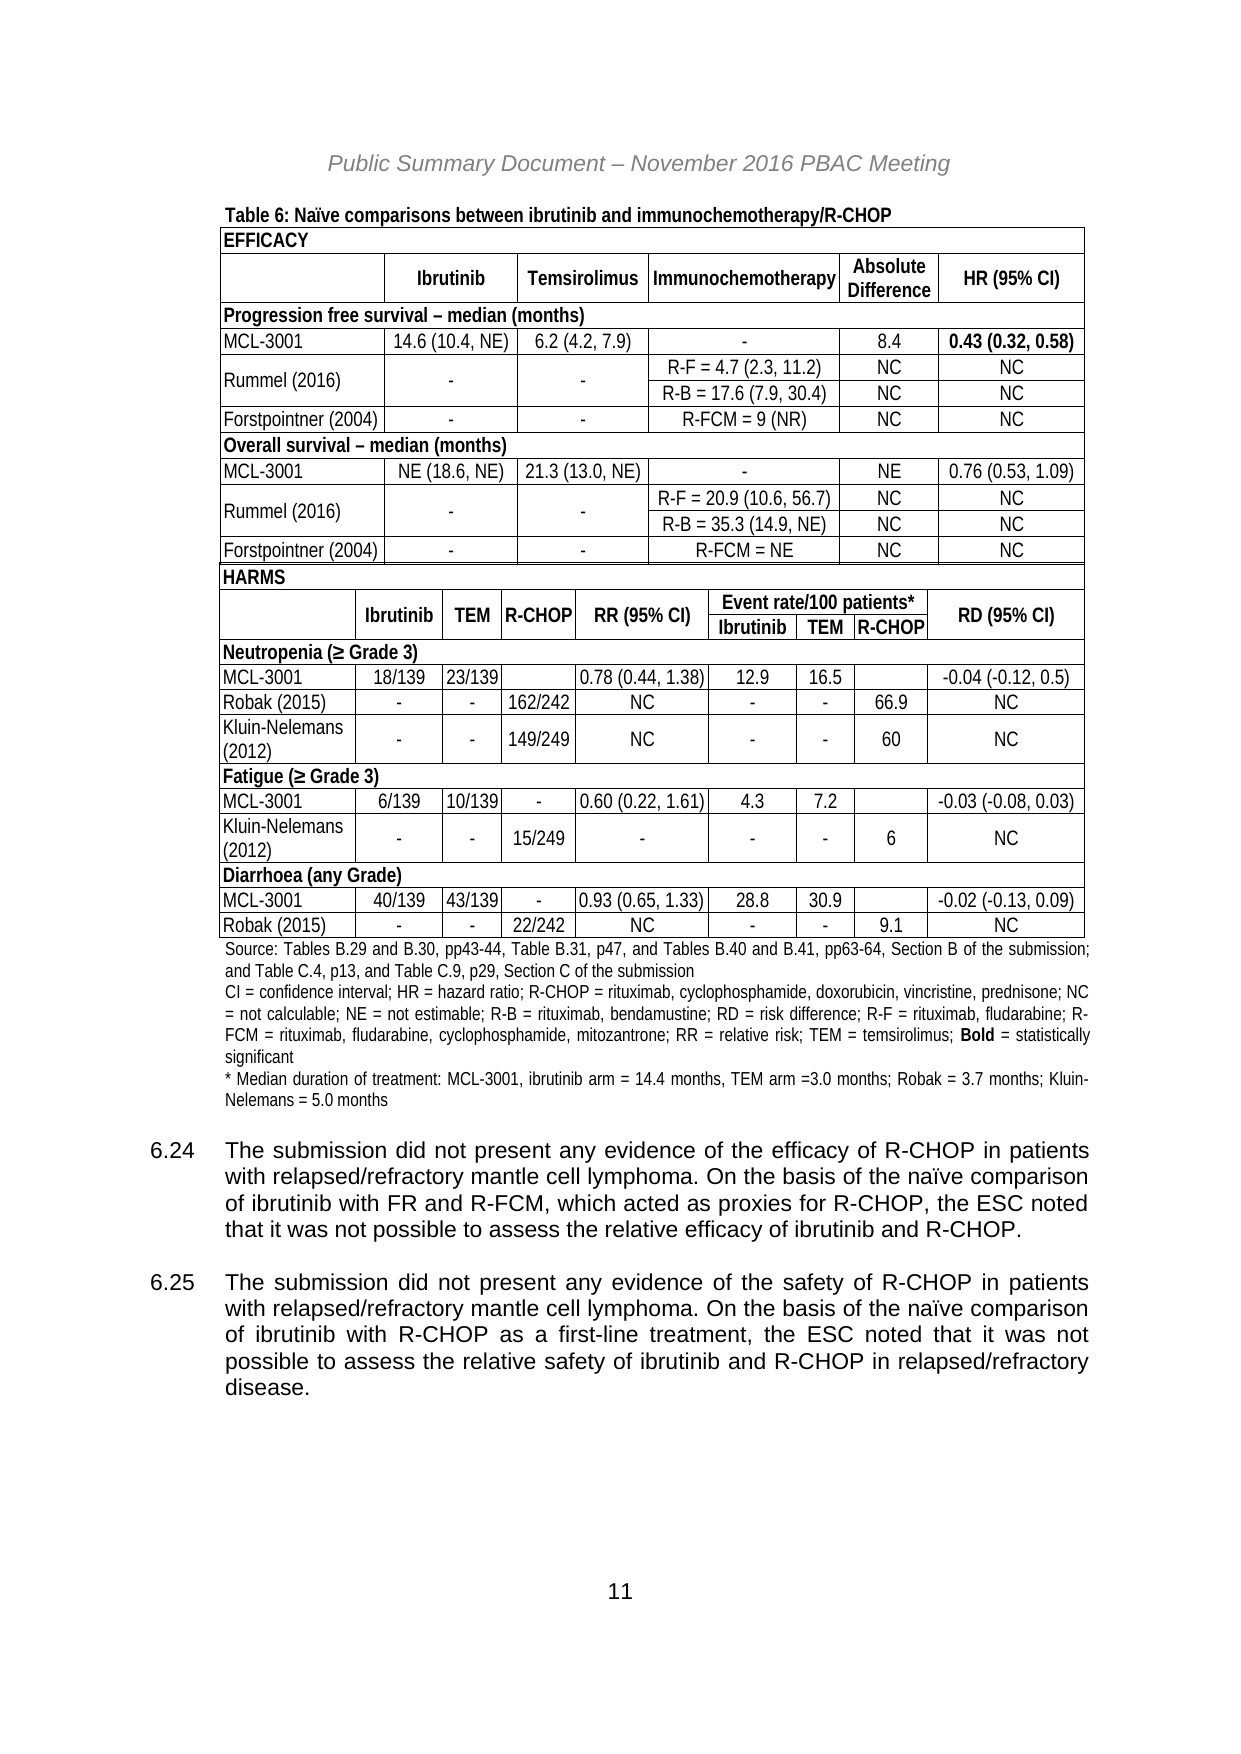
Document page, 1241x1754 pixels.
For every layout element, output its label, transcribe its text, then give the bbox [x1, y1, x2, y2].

table_cell - [443, 690, 501, 714]
table_cell NC [576, 913, 708, 937]
text Table 6: Naïve comparisons between ibrutinib and immunochemotherapy/R-CHOP [225, 203, 1090, 227]
table_cell NC [576, 715, 708, 763]
table_cell - [518, 537, 648, 562]
table_cell NC [840, 407, 938, 432]
table_cell Robak (2015) [220, 913, 355, 937]
table_cell TEM [797, 615, 854, 639]
table_cell 0.78 (0.44, 1.38) [576, 665, 708, 689]
table_cell 6/139 [356, 789, 442, 813]
table_cell R-F = 20.9 (10.6, 56.7) [649, 485, 839, 510]
table_cell - [797, 913, 854, 937]
table_cell R-CHOP [502, 590, 575, 639]
table_cell RR (95% CI) [576, 590, 708, 639]
table_cell NC [939, 511, 1084, 536]
table_cell 0.43 (0.32, 0.58) [939, 329, 1084, 354]
table_cell Immunochemotherapy [649, 254, 839, 302]
table_cell Event rate/100 patients* [709, 590, 927, 614]
table_cell 60 [855, 715, 927, 763]
table_cell Rummel (2016) [221, 485, 384, 536]
table_cell [502, 665, 575, 689]
table_cell - [502, 888, 575, 912]
table_cell - [385, 355, 517, 406]
table_cell MCL-3001 [220, 888, 355, 912]
table_cell - [709, 690, 796, 714]
table_cell 7.2 [797, 789, 854, 813]
table_cell - [443, 913, 501, 937]
table_cell - [518, 407, 648, 432]
table_cell MCL-3001 [220, 665, 355, 689]
table_cell 30.9 [797, 888, 854, 912]
table_cell RD (95% CI) [928, 590, 1084, 639]
table_cell NC [939, 355, 1084, 380]
text Source: Tables B.29 and B.30, pp43-44, Table B.31, p47, and Tables B.40 and B.41, pp63-64, Section B of the submission; and Table C.4, p13, and Table C.9, p29, Section C of the submission [225, 938, 1090, 981]
table_cell NC [939, 485, 1084, 510]
table_cell [220, 590, 355, 639]
text * Median duration of treatment: MCL-3001, ibrutinib arm = 14.4 months, TEM arm =3.0 months; Robak = 3.7 months; Kluin-Nelemans = 5.0 months [225, 1067, 1090, 1111]
list The submission did not present any evidence of the efficacy of R-CHOP in patients with relapsed/refractory mantle cell lymphoma. On the basis of the naïve comparison of ibrutinib with FR and R-FCM, which acted as proxies for R-CHOP, the ESC noted that it was not possible to assess the relative efficacy of ibrutinib and R-CHOP. [150, 1137, 1090, 1242]
table_cell 6.2 (4.2, 7.9) [518, 329, 648, 354]
table_cell - [356, 715, 442, 763]
table_cell NC [840, 355, 938, 380]
table_cell - [709, 715, 796, 763]
table_cell Progression free survival – median (months) [221, 303, 1084, 328]
table_cell Temsirolimus [518, 254, 648, 302]
table_cell -0.03 (-0.08, 0.03) [928, 789, 1084, 813]
table_cell - [443, 814, 501, 862]
table_cell [855, 789, 927, 813]
table_cell NC [576, 690, 708, 714]
table_cell Ibrutinib [385, 254, 517, 302]
table_cell - [797, 690, 854, 714]
table_cell Kluin-Nelemans (2012) [220, 814, 355, 862]
table_cell NC [928, 814, 1084, 862]
table_cell - [797, 715, 854, 763]
table_cell 0.60 (0.22, 1.61) [576, 789, 708, 813]
table_cell NC [840, 381, 938, 406]
table_cell 0.76 (0.53, 1.09) [939, 459, 1084, 484]
table_cell - [797, 814, 854, 862]
table_cell 14.6 (10.4, NE) [385, 329, 517, 354]
table_cell Kluin-Nelemans (2012) [220, 715, 355, 763]
table_cell [855, 888, 927, 912]
table_cell 23/139 [443, 665, 501, 689]
table_cell - [649, 329, 839, 354]
table_cell - [502, 789, 575, 813]
table_cell Neutropenia (≥ Grade 3) [220, 640, 1084, 664]
table_cell HARMS [220, 565, 1084, 589]
table_cell 10/139 [443, 789, 501, 813]
table_cell NC [939, 407, 1084, 432]
table_cell NC [840, 485, 938, 510]
table_cell 28.8 [709, 888, 796, 912]
table_cell - [709, 814, 796, 862]
table_cell 162/242 [502, 690, 575, 714]
table_cell 21.3 (13.0, NE) [518, 459, 648, 484]
table_cell 0.93 (0.65, 1.33) [576, 888, 708, 912]
table_cell MCL-3001 [221, 459, 384, 484]
table_cell Ibrutinib [356, 590, 442, 639]
table_cell - [356, 913, 442, 937]
list The submission did not present any evidence of the safety of R-CHOP in patients with relapsed/refractory mantle cell lymphoma. On the basis of the naïve comparison of ibrutinib with R-CHOP as a first-line treatment, the ESC noted that it was not possible to assess the relative safety of ibrutinib and R-CHOP in relapsed/refractory disease. [150, 1269, 1090, 1401]
table_cell 22/242 [502, 913, 575, 937]
text CI = confidence interval; HR = hazard ratio; R-CHOP = rituximab, cyclophosphamide, doxorubicin, vincristine, prednisone; NC = not calculable; NE = not estimable; R-B = rituximab, bendamustine; RD = risk difference; R-F = rituximab, fludarabine; R-FCM = rituximab, fludarabine, cyclophosphamide, mitozantrone; RR = relative risk; TEM = temsirolimus; Bold = statistically significant [225, 981, 1090, 1067]
table_cell Fatigue (≥ Grade 3) [220, 764, 1084, 788]
table_cell 15/249 [502, 814, 575, 862]
table_cell [221, 254, 384, 302]
table_cell - [518, 485, 648, 536]
table_cell MCL-3001 [220, 789, 355, 813]
table_cell TEM [443, 590, 501, 639]
table_cell Forstpointner (2004) [221, 537, 384, 562]
table_cell Ibrutinib [709, 615, 796, 639]
table_cell 149/249 [502, 715, 575, 763]
table_cell -0.02 (-0.13, 0.09) [928, 888, 1084, 912]
table_cell - [385, 407, 517, 432]
table_cell NC [928, 690, 1084, 714]
table_cell 9.1 [855, 913, 927, 937]
table_cell HR (95% CI) [939, 254, 1084, 302]
table_cell - [356, 814, 442, 862]
table_cell - [518, 355, 648, 406]
table_cell R-B = 35.3 (14.9, NE) [649, 511, 839, 536]
table_cell - [385, 537, 517, 562]
table_cell 43/139 [443, 888, 501, 912]
table_cell NC [840, 511, 938, 536]
table_cell 16.5 [797, 665, 854, 689]
table_header EFFICACY [221, 228, 1084, 253]
table_cell [855, 665, 927, 689]
table_cell - [649, 459, 839, 484]
table_cell R-B = 17.6 (7.9, 30.4) [649, 381, 839, 406]
table_cell -0.04 (-0.12, 0.5) [928, 665, 1084, 689]
table_cell Rummel (2016) [221, 355, 384, 406]
table_cell R-FCM = NE [649, 537, 839, 562]
table_cell Forstpointner (2004) [221, 407, 384, 432]
table_cell R-FCM = 9 (NR) [649, 407, 839, 432]
table_cell NE [840, 459, 938, 484]
table_cell 66.9 [855, 690, 927, 714]
table_cell - [356, 690, 442, 714]
table_cell Robak (2015) [220, 690, 355, 714]
table_cell - [443, 715, 501, 763]
table_cell Diarrhoea (any Grade) [220, 863, 1084, 887]
table_cell R-CHOP [855, 615, 927, 639]
table_cell - [385, 485, 517, 536]
table_cell 8.4 [840, 329, 938, 354]
table_cell 4.3 [709, 789, 796, 813]
table_cell - [576, 814, 708, 862]
table_cell NC [939, 537, 1084, 562]
table_cell Overall survival – median (months) [221, 433, 1084, 458]
table_cell 40/139 [356, 888, 442, 912]
table_cell R-F = 4.7 (2.3, 11.2) [649, 355, 839, 380]
table_cell 12.9 [709, 665, 796, 689]
table_cell - [709, 913, 796, 937]
table_cell NE (18.6, NE) [385, 459, 517, 484]
table_cell NC [928, 913, 1084, 937]
table_cell 6 [855, 814, 927, 862]
table_cell Absolute Difference [840, 254, 938, 302]
table_cell NC [840, 537, 938, 562]
table_cell NC [939, 381, 1084, 406]
table_cell NC [928, 715, 1084, 763]
table_cell MCL-3001 [221, 329, 384, 354]
table_cell 18/139 [356, 665, 442, 689]
